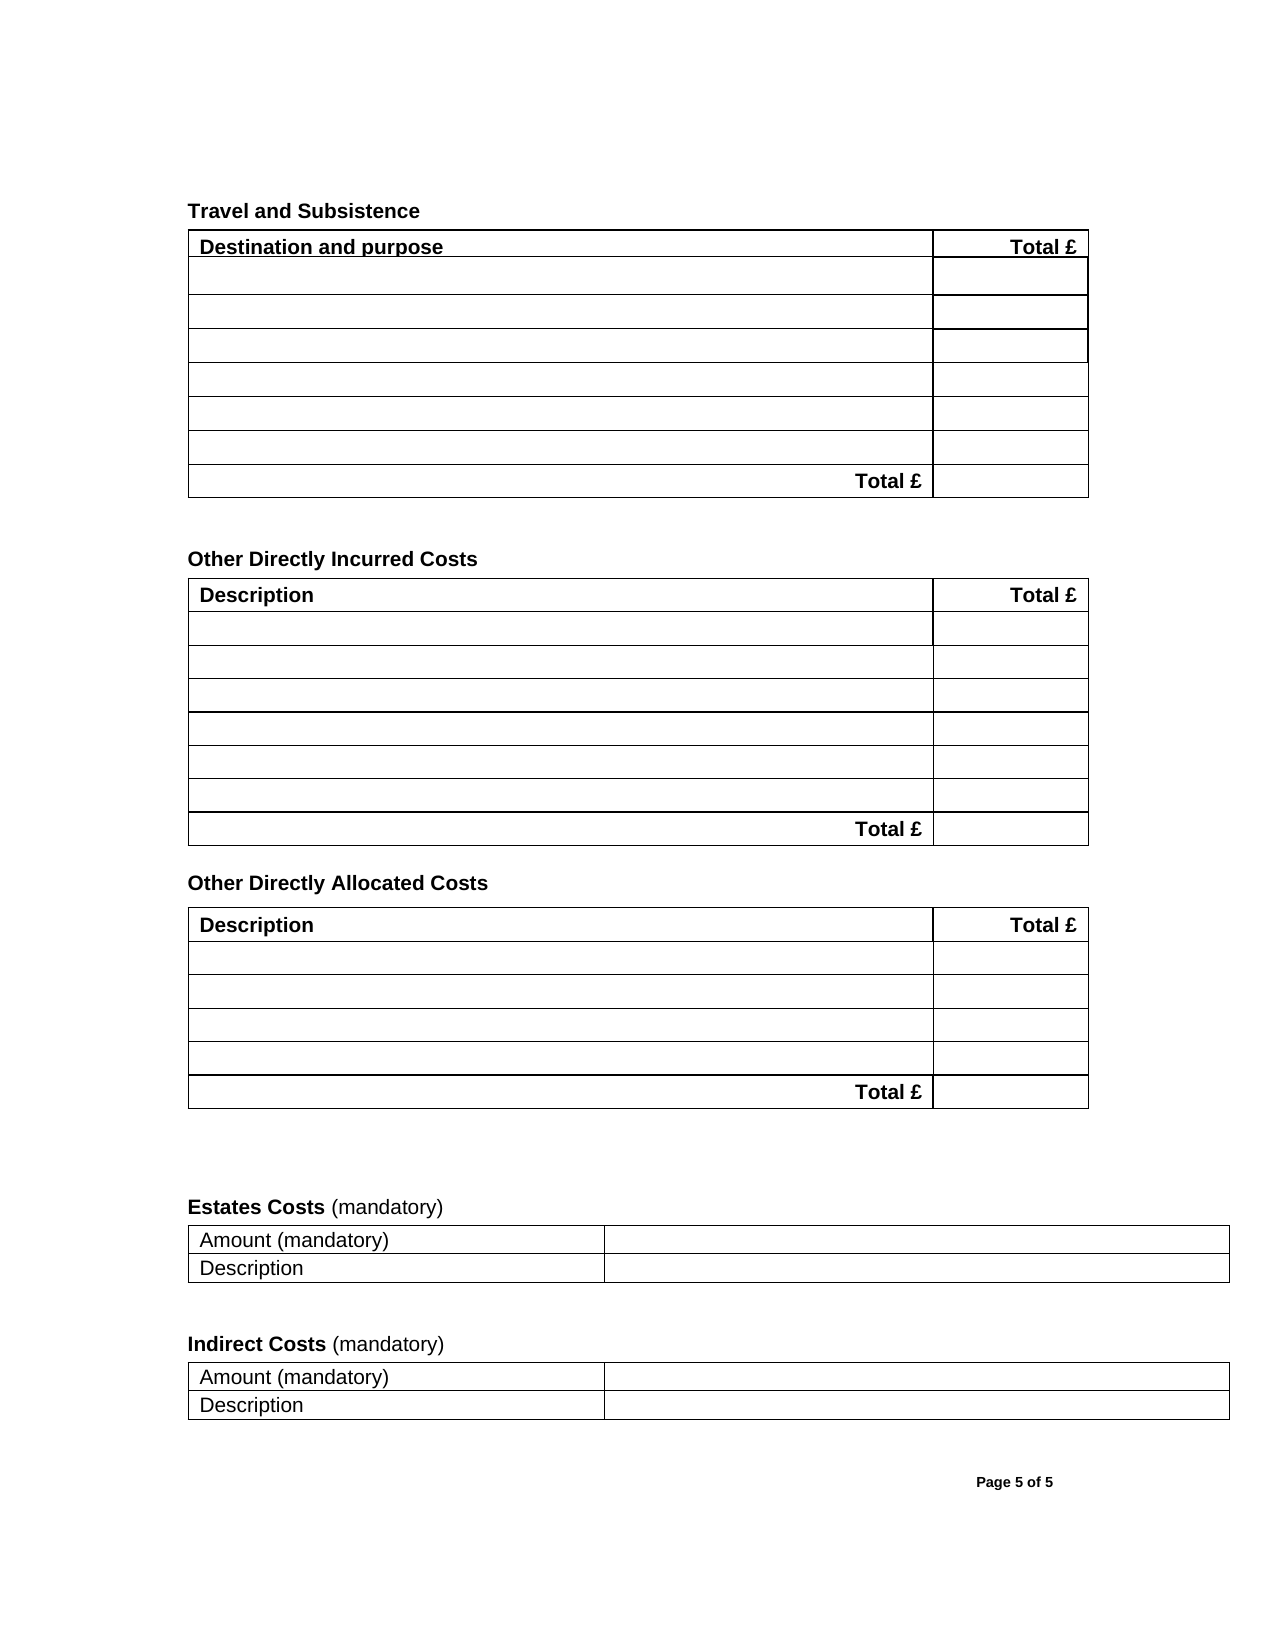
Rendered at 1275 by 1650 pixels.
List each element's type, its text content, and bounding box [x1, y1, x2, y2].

table_header Description [189, 579, 932, 611]
table_cell Total £ [189, 1076, 932, 1108]
table_cell [934, 431, 1088, 463]
text Travel and Subsistence [187, 199, 1087, 223]
table_header Amount (mandatory) [189, 1226, 604, 1253]
table_cell [934, 679, 1088, 711]
text Other Directly Incurred Costs [187, 547, 1087, 571]
table_cell [189, 975, 933, 1008]
table_header Total £ [934, 231, 1088, 256]
table_header [605, 1226, 1229, 1253]
table_cell [189, 679, 933, 711]
table_cell [934, 746, 1088, 778]
table_cell [934, 646, 1088, 678]
table_header Destination and purpose [189, 231, 932, 256]
table_cell [934, 330, 1087, 362]
table_cell [189, 257, 932, 294]
table_cell [189, 431, 932, 463]
table_cell [934, 975, 1088, 1008]
table_cell [934, 942, 1088, 974]
table_cell [934, 1042, 1088, 1074]
table_cell [189, 363, 932, 396]
table_cell Total £ [189, 813, 933, 845]
table_cell [934, 397, 1088, 429]
table_cell [189, 295, 932, 328]
table_cell [934, 363, 1088, 396]
table_cell [189, 713, 933, 745]
table_cell [189, 329, 932, 362]
table_header Amount (mandatory) [189, 1363, 604, 1390]
table_cell Description [189, 1391, 604, 1418]
table_cell [189, 397, 932, 429]
table_cell [189, 646, 933, 678]
table_header [605, 1363, 1229, 1390]
table_cell Description [189, 1254, 604, 1282]
table_cell [934, 1009, 1088, 1041]
table_header Description [189, 908, 932, 941]
table_cell [934, 258, 1087, 294]
table_cell [605, 1391, 1229, 1418]
table_cell [189, 1009, 933, 1041]
table_cell [934, 1076, 1088, 1108]
table_header Total £ [934, 908, 1088, 941]
table_cell [934, 465, 1088, 497]
table_cell [934, 296, 1087, 328]
table_cell [189, 779, 933, 811]
table_cell Total £ [189, 465, 932, 497]
table_header Total £ [934, 579, 1088, 611]
table_cell [189, 746, 933, 778]
table_cell [189, 612, 932, 645]
table_cell [934, 713, 1088, 745]
text Indirect Costs (mandatory) [187, 1332, 1087, 1356]
table_cell [189, 942, 933, 974]
table_cell [934, 779, 1088, 811]
table_cell [934, 612, 1088, 645]
text Estates Costs (mandatory) [187, 1195, 1087, 1219]
table_cell [605, 1254, 1229, 1282]
text Other Directly Allocated Costs [187, 871, 1087, 895]
table_cell [934, 813, 1088, 845]
table_cell [189, 1042, 933, 1074]
